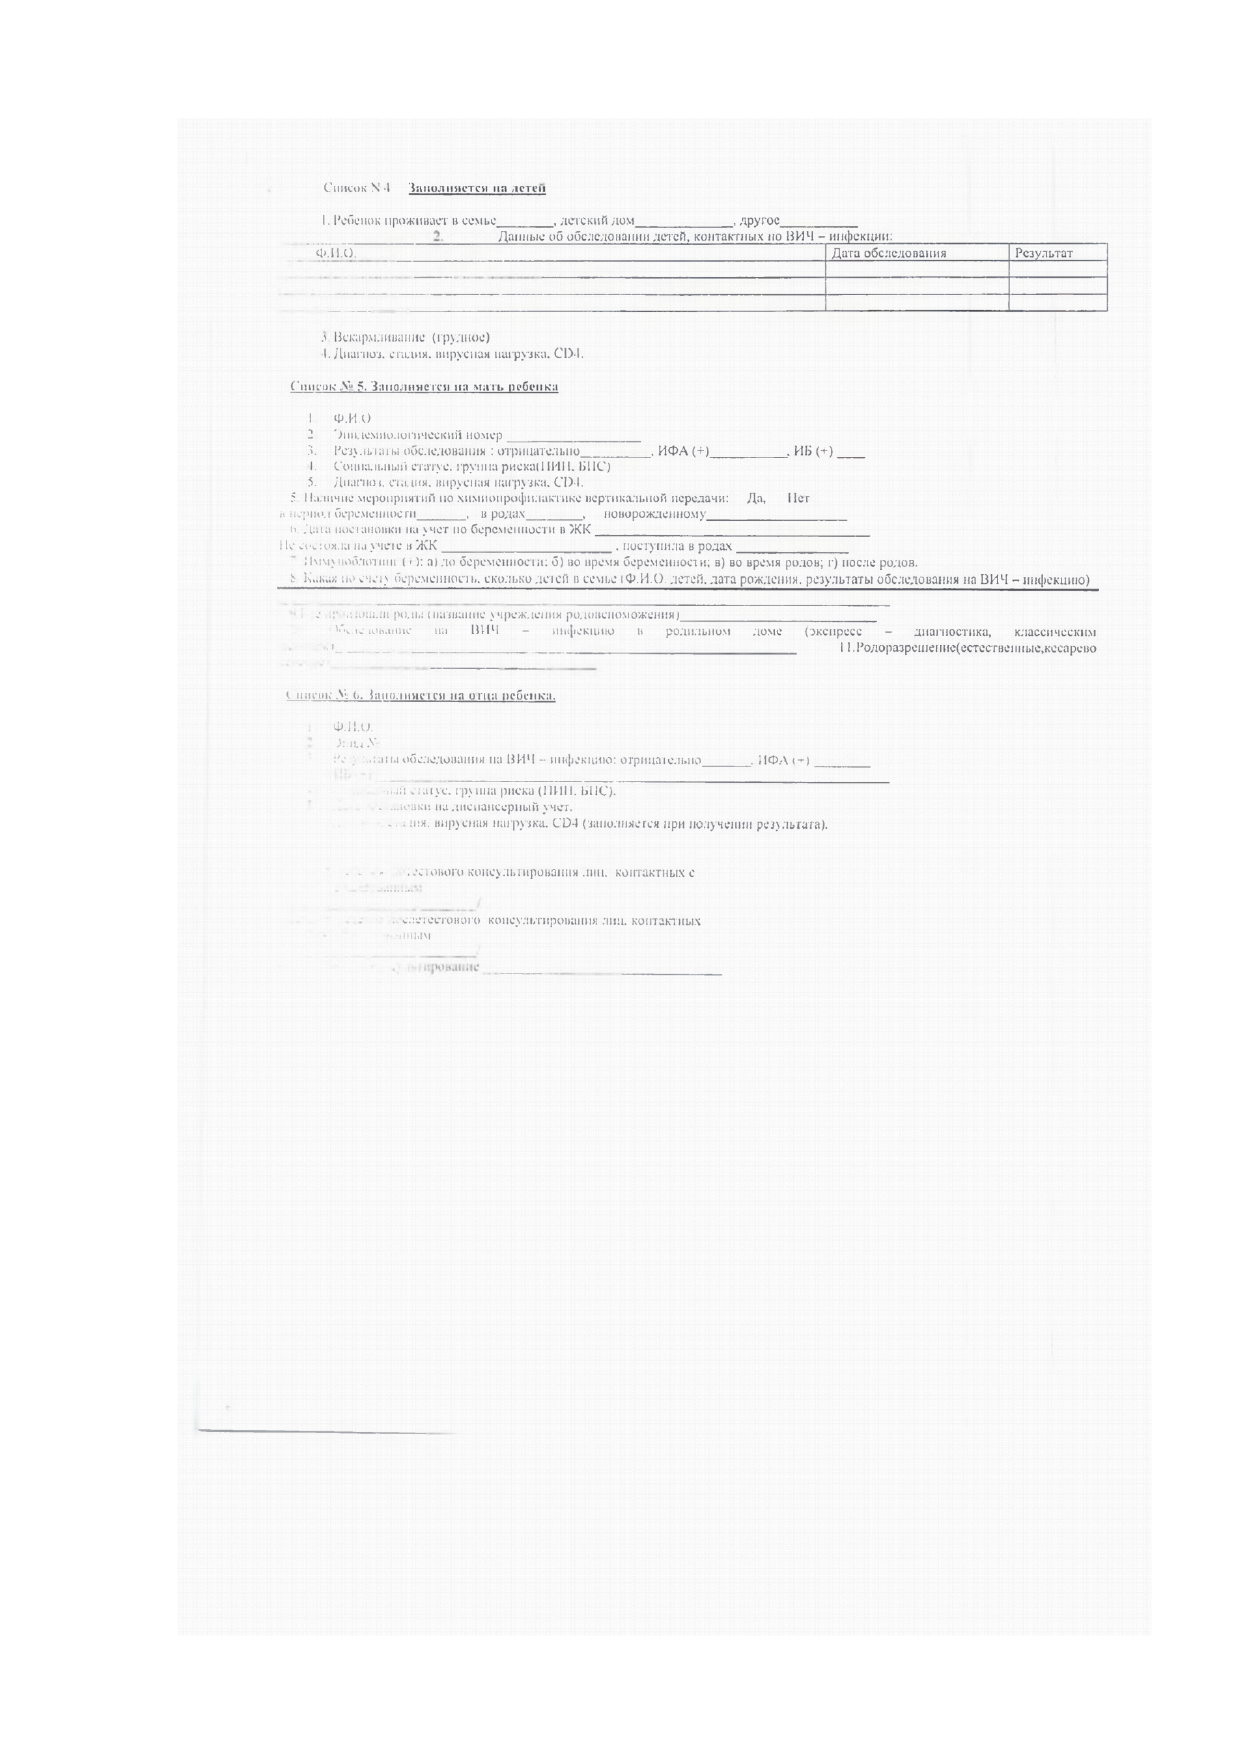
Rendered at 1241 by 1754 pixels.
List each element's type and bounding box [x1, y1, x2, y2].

picture [177, 118, 1152, 1636]
